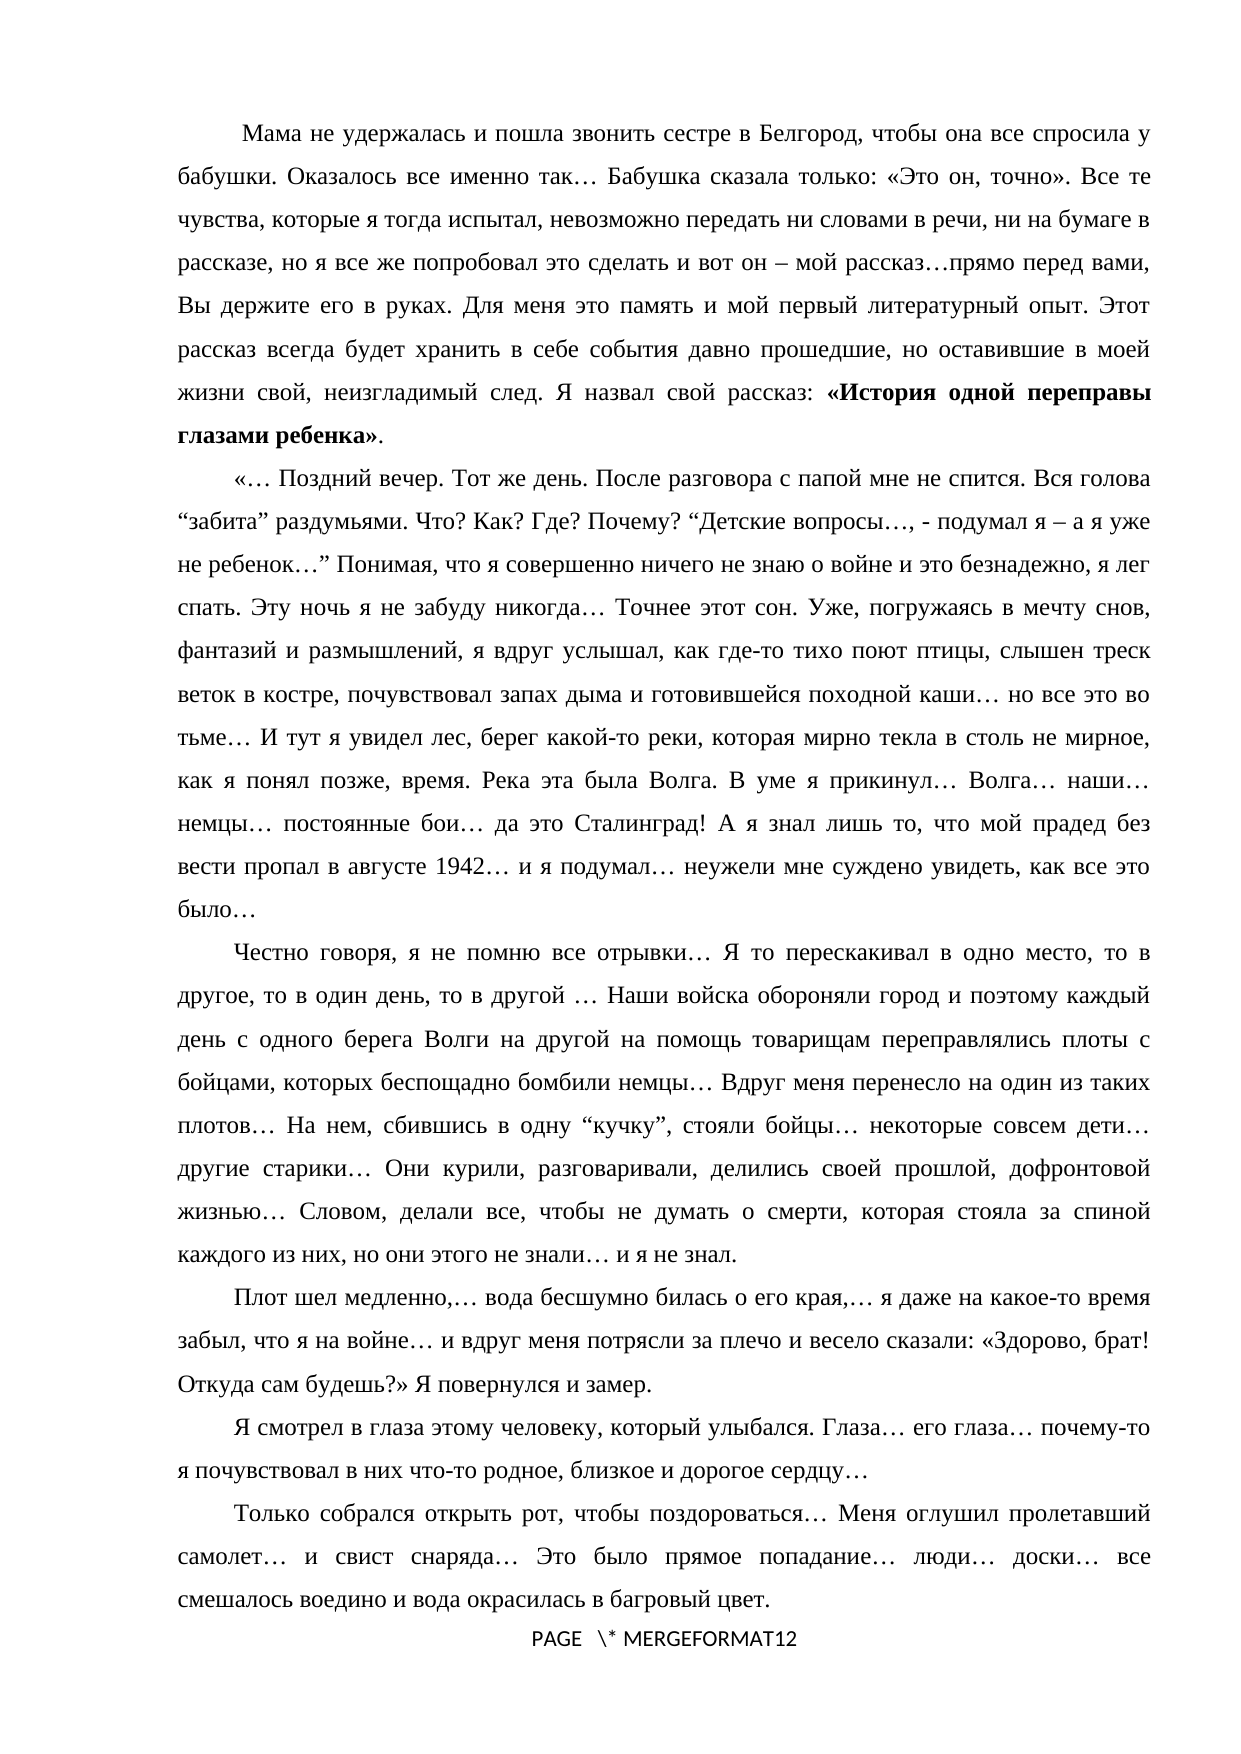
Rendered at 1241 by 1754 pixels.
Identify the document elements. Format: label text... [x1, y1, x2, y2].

text Честно говоря, я не помню все отрывки… Я то перескакивал в одно место, то в другое, то в один день, то в другой … Наши войска обороняли город и поэтому каждый день с одного берега Волги на другой на помощь товарищам переправлялись плоты с бойцами, которых беспощадно бомбили немцы… Вдруг меня перенесло на один из таких плотов… На нем, сбившись в одну “кучку”, стояли бойцы… некоторые совсем дети… другие старики… Они курили, разговаривали, делились своей прошлой, дофронтовой жизнью… Словом, делали все, чтобы не думать о смерти, которая стояла за спиной каждого из них, но они этого не знали… и я не знал. [177, 937, 1152, 1268]
text «… Поздний вечер. Тот же день. После разговора с папой мне не спится. Вся голова “забита” раздумьями. Что? Как? Где? Почему? “Детские вопросы…, - подумал я – а я уже не ребенок…” Понимая, что я совершенно ничего не знаю о войне и это безнадежно, я лег спать. Эту ночь я не забуду никогда… Точнее этот сон. Уже, погружаясь в мечту снов, фантазий и размышлений, я вдруг услышал, как где-то тихо поют птицы, слышен треск веток в костре, почувствовал запах дыма и готовившейся походной каши… но все это во тьме… И тут я увидел лес, берег какой-то реки, которая мирно текла в столь не мирное, как я понял позже, время. Река эта была Волга. В уме я прикинул… Волга… наши… немцы… постоянные бои… да это Сталинград! А я знал лишь то, что мой прадед без вести пропал в августе 1942… и я подумал… неужели мне суждено увидеть, как все это было… [177, 463, 1152, 923]
text Только собрался открыть рот, чтобы поздороваться… Меня оглушил пролетавший самолет… и свист снаряда… Это было прямое попадание… люди… доски… все смешалось воедино и вода окрасилась в багровый цвет. [177, 1498, 1152, 1613]
text Мама не удержалась и пошла звонить сестре в Белгород, чтобы она все спросила у бабушки. Оказалось все именно так… Бабушка сказала только: «Это он, точно». Все те чувства, которые я тогда испытал, невозможно передать ни словами в речи, ни на бумаге в рассказе, но я все же попробовал это сделать и вот он – мой рассказ…прямо перед вами, Вы держите его в руках. Для меня это память и мой первый литературный опыт. Этот рассказ всегда будет хранить в себе события давно прошедшие, но оставившие в моей жизни свой, неизгладимый след. Я назвал свой рассказ: «История одной переправы глазами ребенка». [177, 118, 1152, 449]
text Плот шел медленно,… вода бесшумно билась о его края,… я даже на какое-то время забыл, что я на войне… и вдруг меня потрясли за плечо и весело сказали: «Здорово, брат! Откуда сам будешь?» Я повернулся и замер. [177, 1282, 1152, 1397]
text Я смотрел в глаза этому человеку, который улыбался. Глаза… его глаза… почему-то я почувствовал в них что-то родное, близкое и дорогое сердцу… [177, 1412, 1152, 1484]
